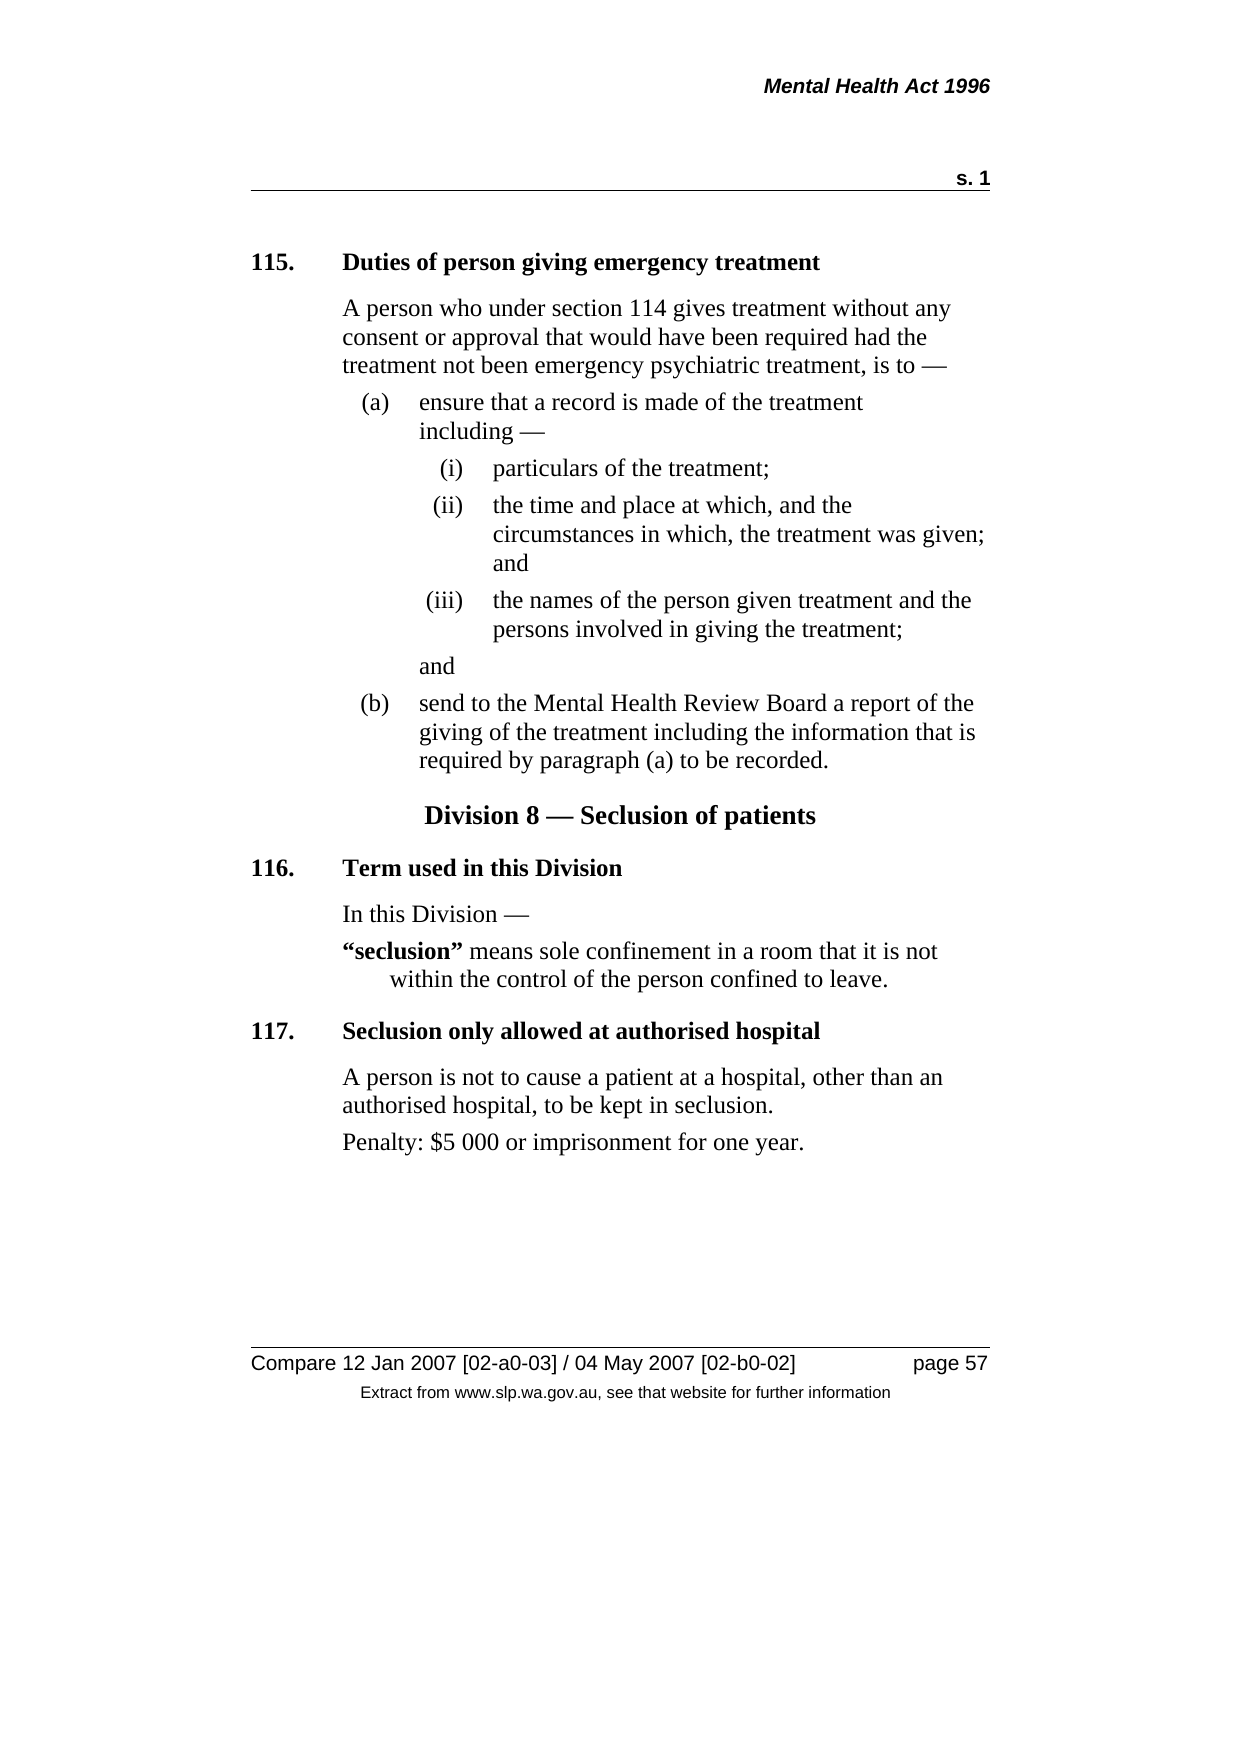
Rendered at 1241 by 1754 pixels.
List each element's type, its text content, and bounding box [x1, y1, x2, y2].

subtitle 117. Seclusion only allowed at authorised hospital [251, 1016, 990, 1045]
text (b) send to the Mental Health Review Board a report of the giving of the treatment including the information that is required by paragraph (a) to be recorded. [251, 688, 990, 774]
subtitle 116. Term used in this Division [251, 853, 990, 882]
text (i) particulars of the treatment; [251, 453, 990, 482]
text In this Division — [251, 899, 990, 927]
subtitle Division 8 — Seclusion of patients [251, 799, 990, 830]
subtitle 115. Duties of person giving emergency treatment [251, 247, 990, 276]
text “seclusion” means sole confinement in a room that it is not within the control of the person confined to leave. [251, 936, 990, 993]
text and [251, 651, 990, 679]
text (iii) the names of the person given treatment and the persons involved in giving the treatment; [251, 585, 990, 642]
text Penalty: $5 000 or imprisonment for one year. [251, 1127, 990, 1156]
text A person who under section 114 gives treatment without any consent or approval that would have been required had the treatment not been emergency psychiatric treatment, is to — [251, 293, 990, 379]
text A person is not to cause a patient at a hospital, other than an authorised hospital, to be kept in seclusion. [251, 1062, 990, 1119]
text (a) ensure that a record is made of the treatment including — [251, 387, 990, 445]
text (ii) the time and place at which, and the circumstances in which, the treatment was given; and [251, 490, 990, 577]
